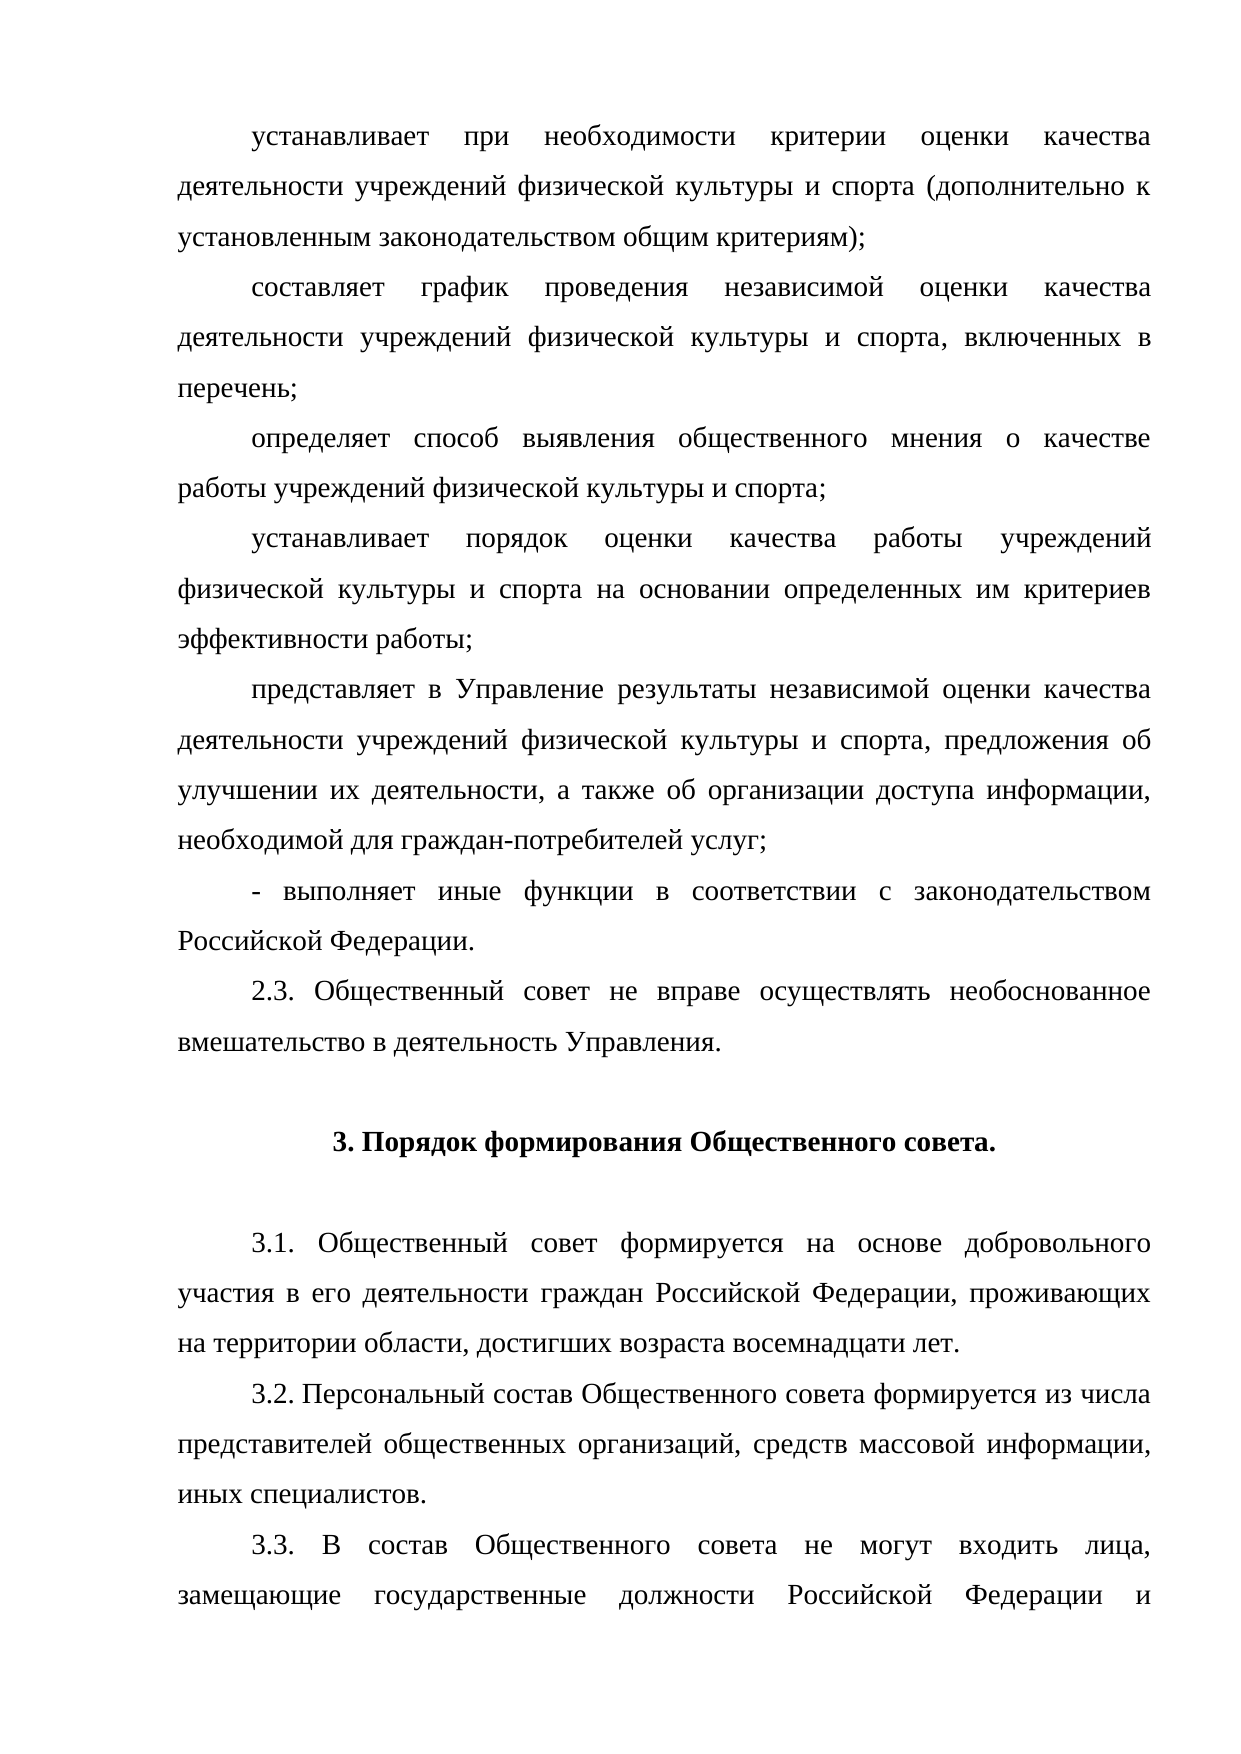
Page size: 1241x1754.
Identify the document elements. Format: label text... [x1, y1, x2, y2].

text составляет график проведения независимой оценки качества деятельности учреждений физической культуры и спорта, включенных в перечень; [177, 269, 1152, 403]
text 3.1. Общественный совет формируется на основе добровольного участия в его деятельности граждан Российской Федерации, проживающих на территории области, достигших возраста восемнадцати лет. [177, 1225, 1152, 1359]
text устанавливает при необходимости критерии оценки качества деятельности учреждений физической культуры и спорта (дополнительно к установленным законодательством общим критериям); [177, 118, 1152, 252]
text 2.3. Общественный совет не вправе осуществлять необоснованное вмешательство в деятельность Управления. [177, 973, 1152, 1057]
text 3. Порядок формирования Общественного совета. [177, 1124, 1152, 1158]
text определяет способ выявления общественного мнения о качестве работы учреждений физической культуры и спорта; [177, 420, 1152, 504]
text 3.2. Персональный состав Общественного совета формируется из числа представителей общественных организаций, средств массовой информации, иных специалистов. [177, 1376, 1152, 1510]
text устанавливает порядок оценки качества работы учреждений физической культуры и спорта на основании определенных им критериев эффективности работы; [177, 521, 1152, 655]
text представляет в Управление результаты независимой оценки качества деятельности учреждений физической культуры и спорта, предложения об улучшении их деятельности, а также об организации доступа информации, необходимой для граждан-потребителей услуг; [177, 672, 1152, 856]
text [177, 1527, 1152, 1611]
text - выполняет иные функции в соответствии с законодательством Российской Федерации. [177, 873, 1152, 957]
